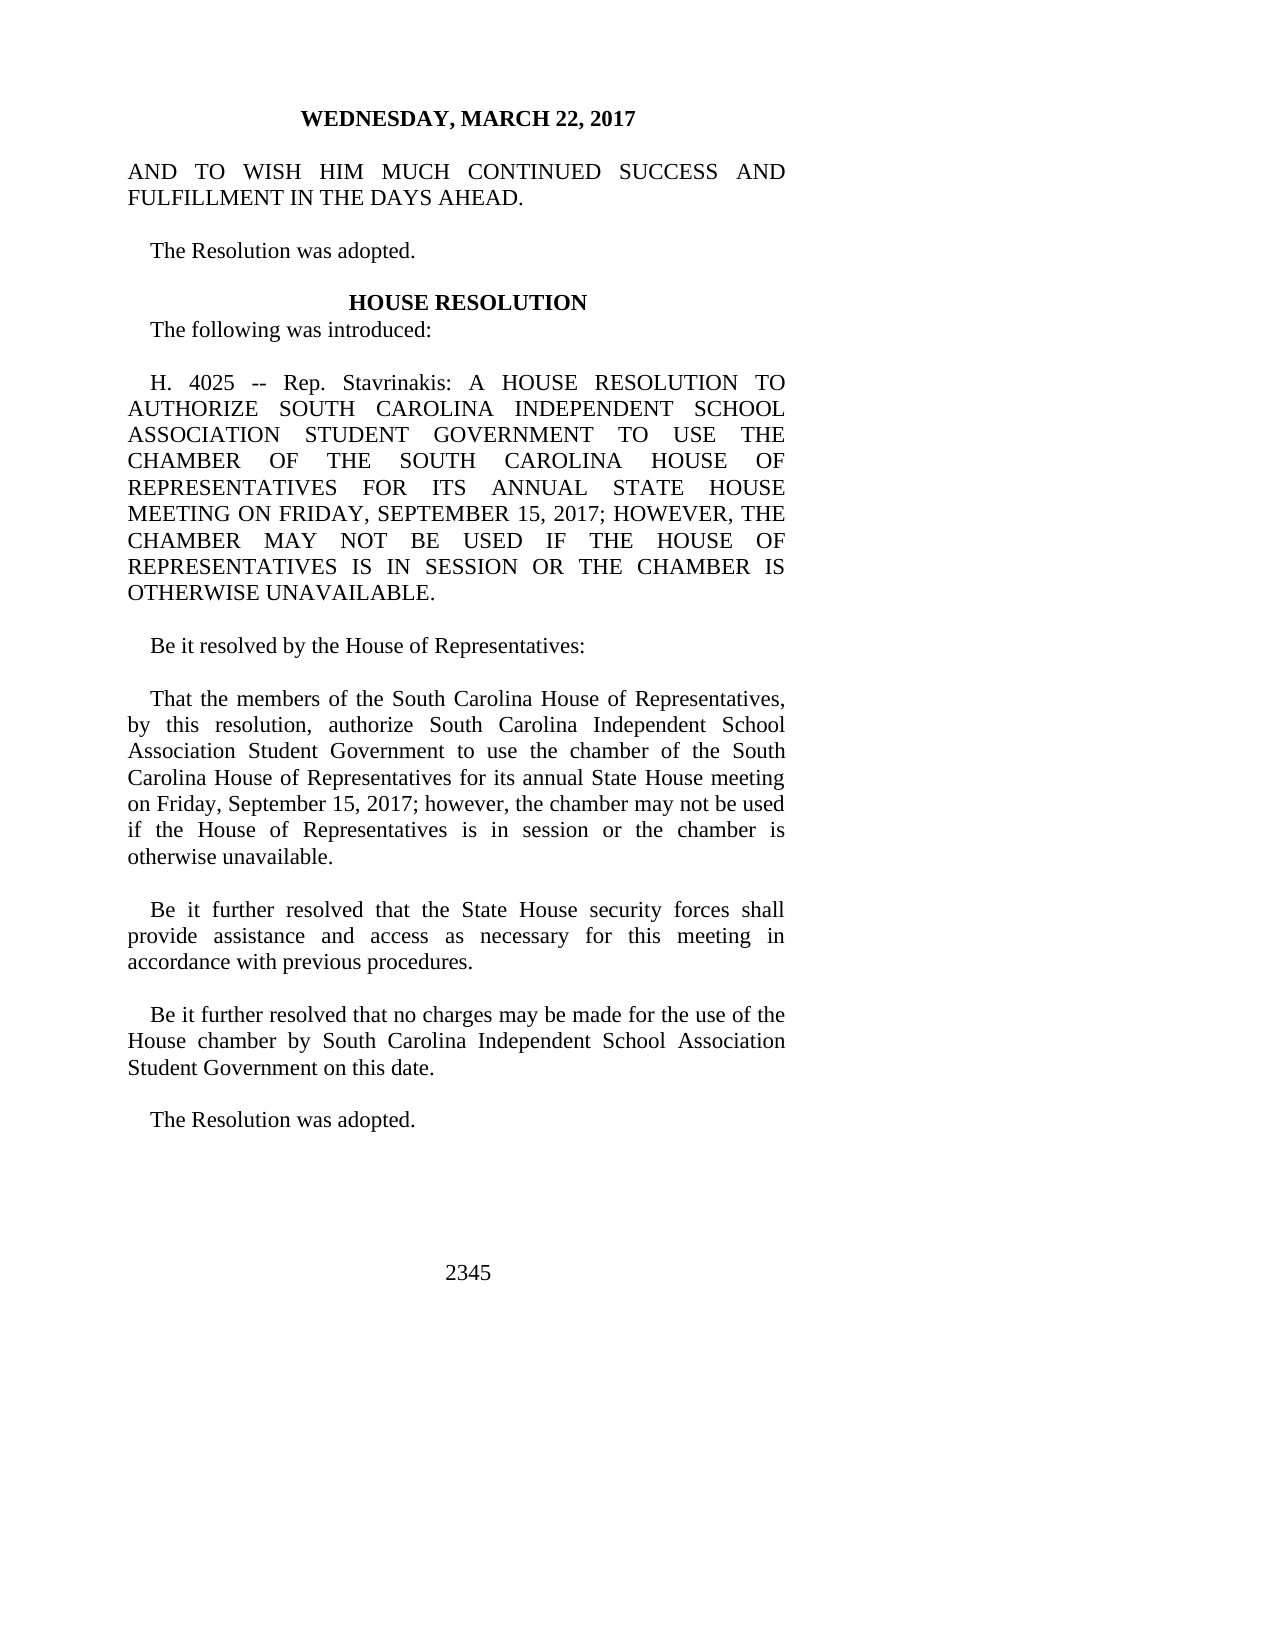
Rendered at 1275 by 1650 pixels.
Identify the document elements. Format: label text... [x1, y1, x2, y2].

text Be it further resolved that no charges may be made for the use of the House chamber by South Carolina Independent School Association Student Government on this date. [127, 1001, 786, 1080]
text H. 4025 -- Rep. Stavrinakis: A HOUSE RESOLUTION TO AUTHORIZE SOUTH CAROLINA INDEPENDENT SCHOOL ASSOCIATION STUDENT GOVERNMENT TO USE THE CHAMBER OF THE SOUTH CAROLINA HOUSE OF REPRESENTATIVES FOR ITS ANNUAL STATE HOUSE MEETING ON FRIDAY, SEPTEMBER 15, 2017; HOWEVER, THE CHAMBER MAY NOT BE USED IF THE HOUSE OF REPRESENTATIVES IS IN SESSION OR THE CHAMBER IS OTHERWISE UNAVAILABLE. [127, 368, 786, 606]
text That the members of the South Carolina House of Representatives, by this resolution, authorize South Carolina Independent School Association Student Government to use the chamber of the South Carolina House of Representatives for its annual State House meeting on Friday, September 15, 2017; however, the chamber may not be used if the House of Representatives is in session or the chamber is otherwise unavailable. [127, 685, 786, 869]
text HOUSE RESOLUTION [127, 289, 786, 316]
text Be it further resolved that the State House security forces shall provide assistance and access as necessary for this meeting in accordance with previous procedures. [127, 896, 786, 975]
text The following was introduced: [127, 316, 786, 342]
text The Resolution was adopted. [127, 1106, 786, 1133]
text Be it resolved by the House of Representatives: [127, 632, 786, 658]
text The Resolution was adopted. [127, 237, 786, 263]
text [127, 158, 786, 210]
